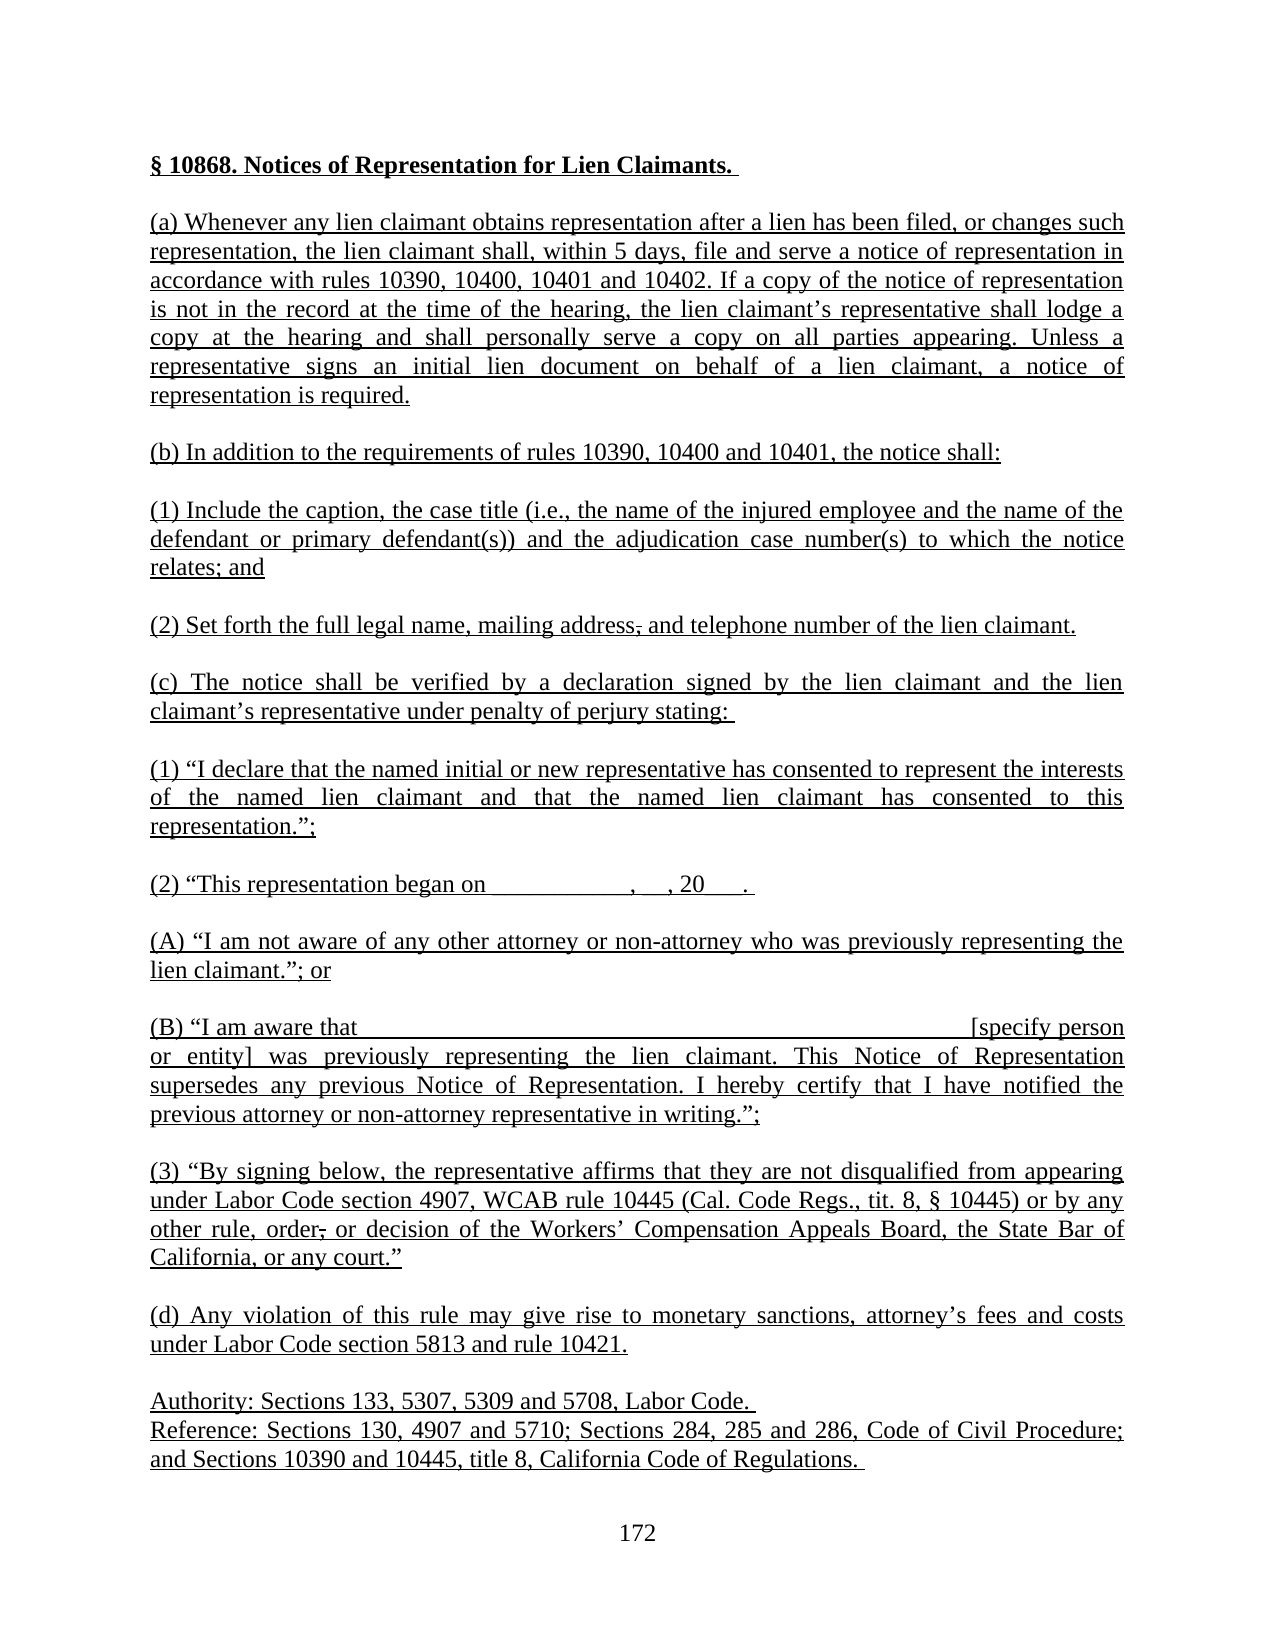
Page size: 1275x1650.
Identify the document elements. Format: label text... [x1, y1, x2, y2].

text (1) Include the caption, the case title (i.e., the name of the injured employee and the name of the defendant or primary defendant(s)) and the adjudication case number(s) to which the notice relates; and [150, 495, 1125, 549]
text (B) “I am aware that ________________________________________________ [specify person or entity] was previously representing the lien claimant. This Notice of Representation supersedes any previous Notice of Representation. I hereby certify that I have notified the previous attorney or non-attorney representative in writing.”; [150, 1012, 1125, 1037]
text (b) In addition to the requirements of rules 10390, 10400 and 10401, the notice shall: [150, 437, 1125, 466]
text (2) “This representation began on ___________, __, 20___. [150, 869, 1125, 897]
text (d) Any violation of this rule may give rise to monetary sanctions, attorney’s fees and costs under Labor Code section 5813 and rule 10421. [150, 1300, 1125, 1325]
text (1) “I declare that the named initial or new representative has consented to represent the interests of the named lien claimant and that the named lien claimant has consented to this representation.”; [150, 754, 1125, 779]
text (1) Include the caption, the case title (i.e., the name of the injured employee and the name of the defendant or primary defendant(s)) and the adjudication case number(s) to which the notice relates; and [150, 550, 1125, 581]
text (2) Set forth the full legal name, mailing address, and telephone number of the lien claimant. [150, 610, 1125, 639]
text (A) “I am not aware of any other attorney or non-attorney who was previously representing the lien claimant.”; or [150, 926, 1125, 984]
text (3) “By signing below, the representative affirms that they are not disqualified from appearing under Labor Code section 4907, WCAB rule 10445 (Cal. Code Regs., tit. 8, § 10445) or by any other rule, order, or decision of the Workers’ Compensation Appeals Board, the State Bar of California, or any court.” [150, 1240, 1125, 1271]
text (1) “I declare that the named initial or new representative has consented to represent the interests of the named lien claimant and that the named lien claimant has consented to this representation.”; [150, 780, 1125, 840]
text (c) The notice shall be verified by a declaration signed by the lien claimant and the lien claimant’s representative under penalty of perjury stating: [150, 667, 1125, 725]
text Authority: Sections 133, 5307, 5309 and 5708, Labor Code. [150, 1386, 1125, 1415]
text (B) “I am aware that ________________________________________________ [specify person or entity] was previously representing the lien claimant. This Notice of Representation supersedes any previous Notice of Representation. I hereby certify that I have notified the previous attorney or non-attorney representative in writing.”; [150, 1039, 1125, 1066]
text (B) “I am aware that ________________________________________________ [specify person or entity] was previously representing the lien claimant. This Notice of Representation supersedes any previous Notice of Representation. I hereby certify that I have notified the previous attorney or non-attorney representative in writing.”; [150, 1068, 1125, 1127]
text § 10868. Notices of Representation for Lien Claimants. [150, 150, 1125, 179]
text (d) Any violation of this rule may give rise to monetary sanctions, attorney’s fees and costs under Labor Code section 5813 and rule 10421. [150, 1326, 1125, 1357]
text Reference: Sections 130, 4907 and 5710; Sections 284, 285 and 286, Code of Civil Procedure; and Sections 10390 and 10445, title 8, California Code of Regulations. [150, 1415, 1125, 1472]
text (a) Whenever any lien claimant obtains representation after a lien has been filed, or changes such representation, the lien claimant shall, within 5 days, file and serve a notice of representation in accordance with rules 10390, 10400, 10401 and 10402. If a copy of the notice of representation is not in the record at the time of the hearing, the lien claimant’s representative shall lodge a copy at the hearing and shall personally serve a copy on all parties appearing. Unless a representative signs an initial lien document on behalf of a lien claimant, a notice of representation is required. [150, 234, 1125, 376]
text (3) “By signing below, the representative affirms that they are not disqualified from appearing under Labor Code section 4907, WCAB rule 10445 (Cal. Code Regs., tit. 8, § 10445) or by any other rule, order, or decision of the Workers’ Compensation Appeals Board, the State Bar of California, or any court.” [150, 1156, 1125, 1239]
